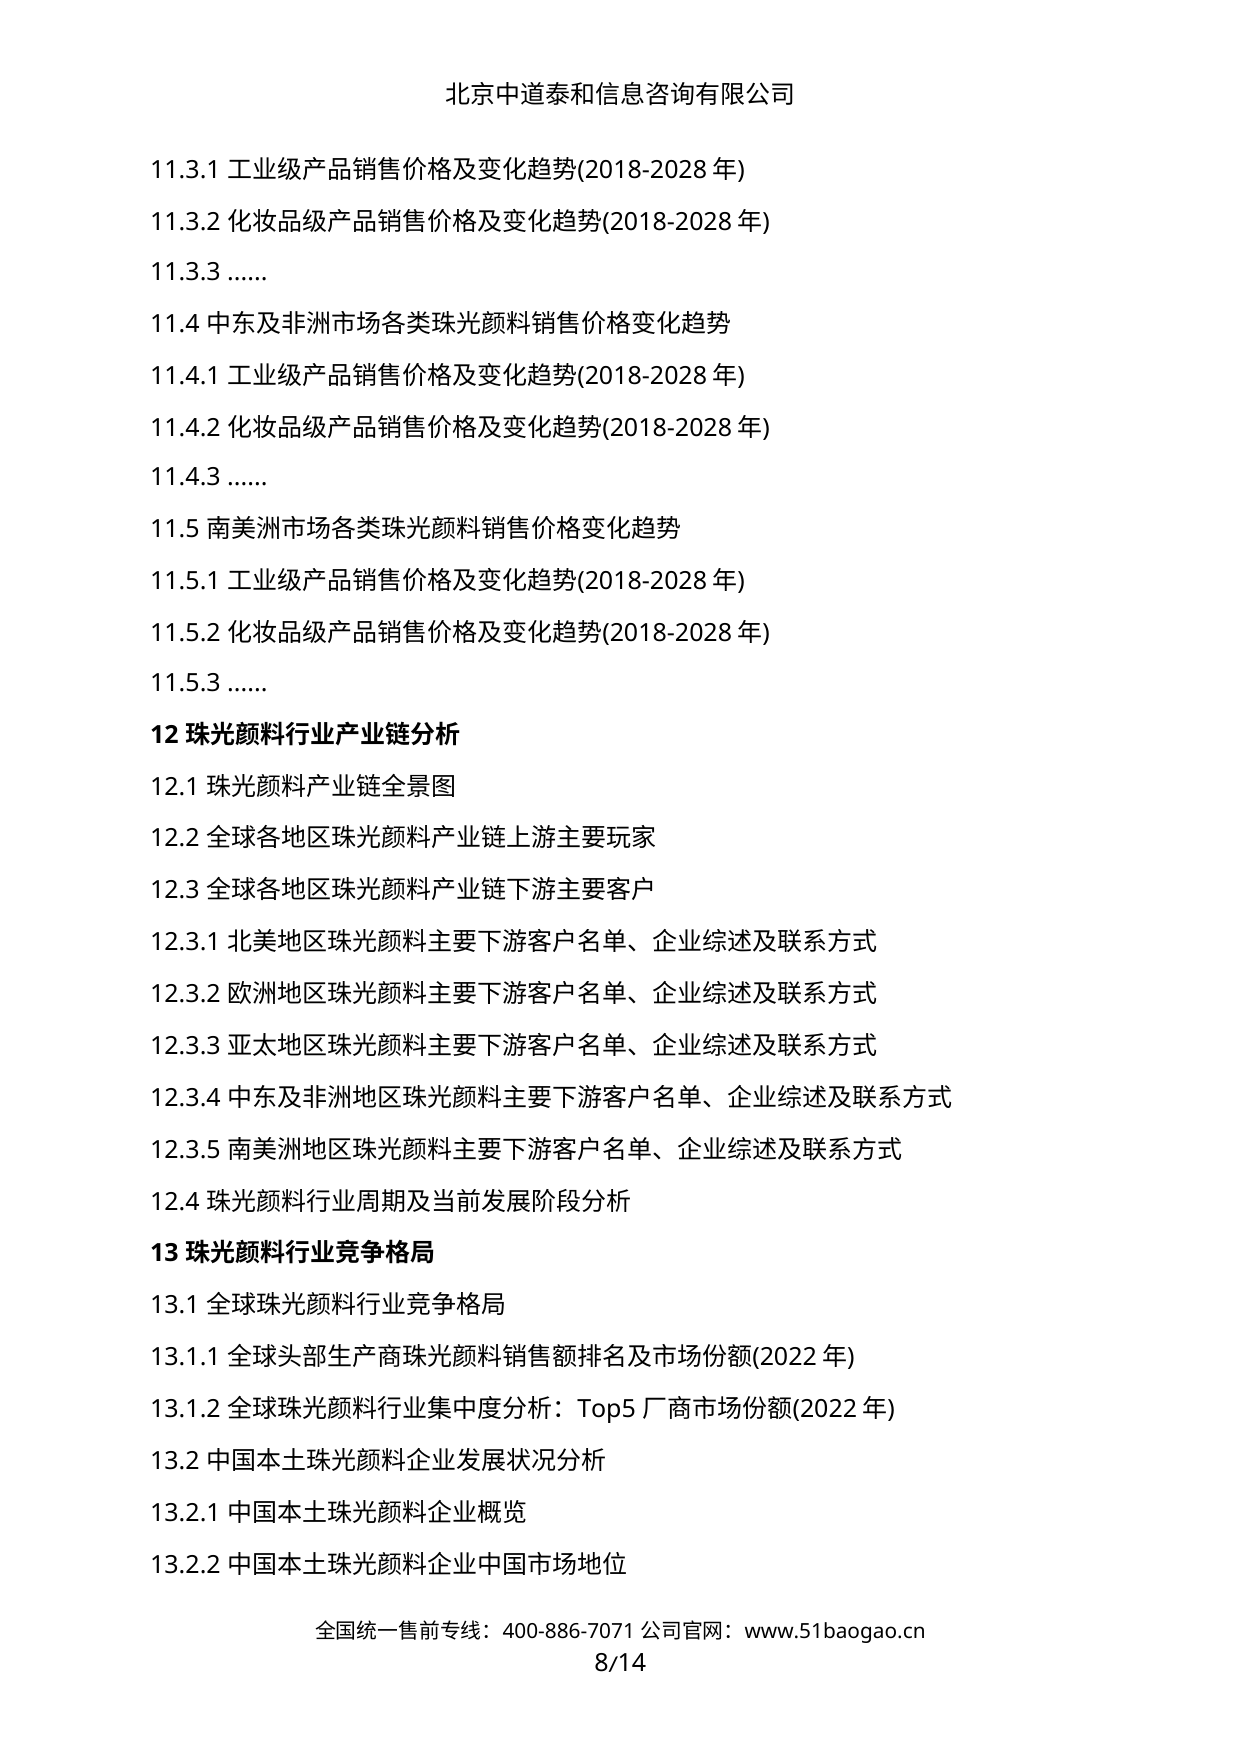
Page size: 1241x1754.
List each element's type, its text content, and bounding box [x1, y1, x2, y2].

text 11.3.2 化妆品级产品销售价格及变化趋势(2018-2028年) [150, 202, 1090, 238]
text 12.1 珠光颜料产业链全景图 [150, 766, 1090, 802]
text 13.1.1 全球头部生产商珠光颜料销售额排名及市场份额(2022年) [150, 1337, 1090, 1373]
text 13.2.2 中国本土珠光颜料企业中国市场地位 [150, 1544, 1090, 1580]
text 13.1 全球珠光颜料行业竞争格局 [150, 1285, 1090, 1321]
text 11.4.2 化妆品级产品销售价格及变化趋势(2018-2028年) [150, 407, 1090, 443]
text 13 珠光颜料行业竞争格局 [150, 1233, 1090, 1269]
text 13.2 中国本土珠光颜料企业发展状况分析 [150, 1440, 1090, 1477]
text 11.4 中东及非洲市场各类珠光颜料销售价格变化趋势 [150, 303, 1090, 340]
text 12.3.5 南美洲地区珠光颜料主要下游客户名单、企业综述及联系方式 [150, 1129, 1090, 1165]
text 12.3.1 北美地区珠光颜料主要下游客户名单、企业综述及联系方式 [150, 922, 1090, 958]
text 12.2 全球各地区珠光颜料产业链上游主要玩家 [150, 818, 1090, 854]
text 12.4 珠光颜料行业周期及当前发展阶段分析 [150, 1181, 1090, 1217]
text 12.3.2 欧洲地区珠光颜料主要下游客户名单、企业综述及联系方式 [150, 973, 1090, 1010]
text 13.1.2 全球珠光颜料行业集中度分析：Top5 厂商市场份额(2022年) [150, 1388, 1090, 1425]
text 12.3.3 亚太地区珠光颜料主要下游客户名单、企业综述及联系方式 [150, 1025, 1090, 1062]
text 11.3.1 工业级产品销售价格及变化趋势(2018-2028年) [150, 150, 1090, 186]
text 11.4.1 工业级产品销售价格及变化趋势(2018-2028年) [150, 355, 1090, 392]
text 11.4.3 ...... [150, 459, 1090, 493]
text 11.3.3 ...... [150, 254, 1090, 288]
text 11.5.3 ...... [150, 664, 1090, 698]
text 11.5.2 化妆品级产品销售价格及变化趋势(2018-2028年) [150, 612, 1090, 649]
text 11.5 南美洲市场各类珠光颜料销售价格变化趋势 [150, 509, 1090, 545]
text 13.2.1 中国本土珠光颜料企业概览 [150, 1492, 1090, 1528]
text 11.5.1 工业级产品销售价格及变化趋势(2018-2028年) [150, 561, 1090, 597]
text 12 珠光颜料行业产业链分析 [150, 714, 1090, 750]
text 12.3 全球各地区珠光颜料产业链下游主要客户 [150, 870, 1090, 906]
text 12.3.4 中东及非洲地区珠光颜料主要下游客户名单、企业综述及联系方式 [150, 1077, 1090, 1113]
